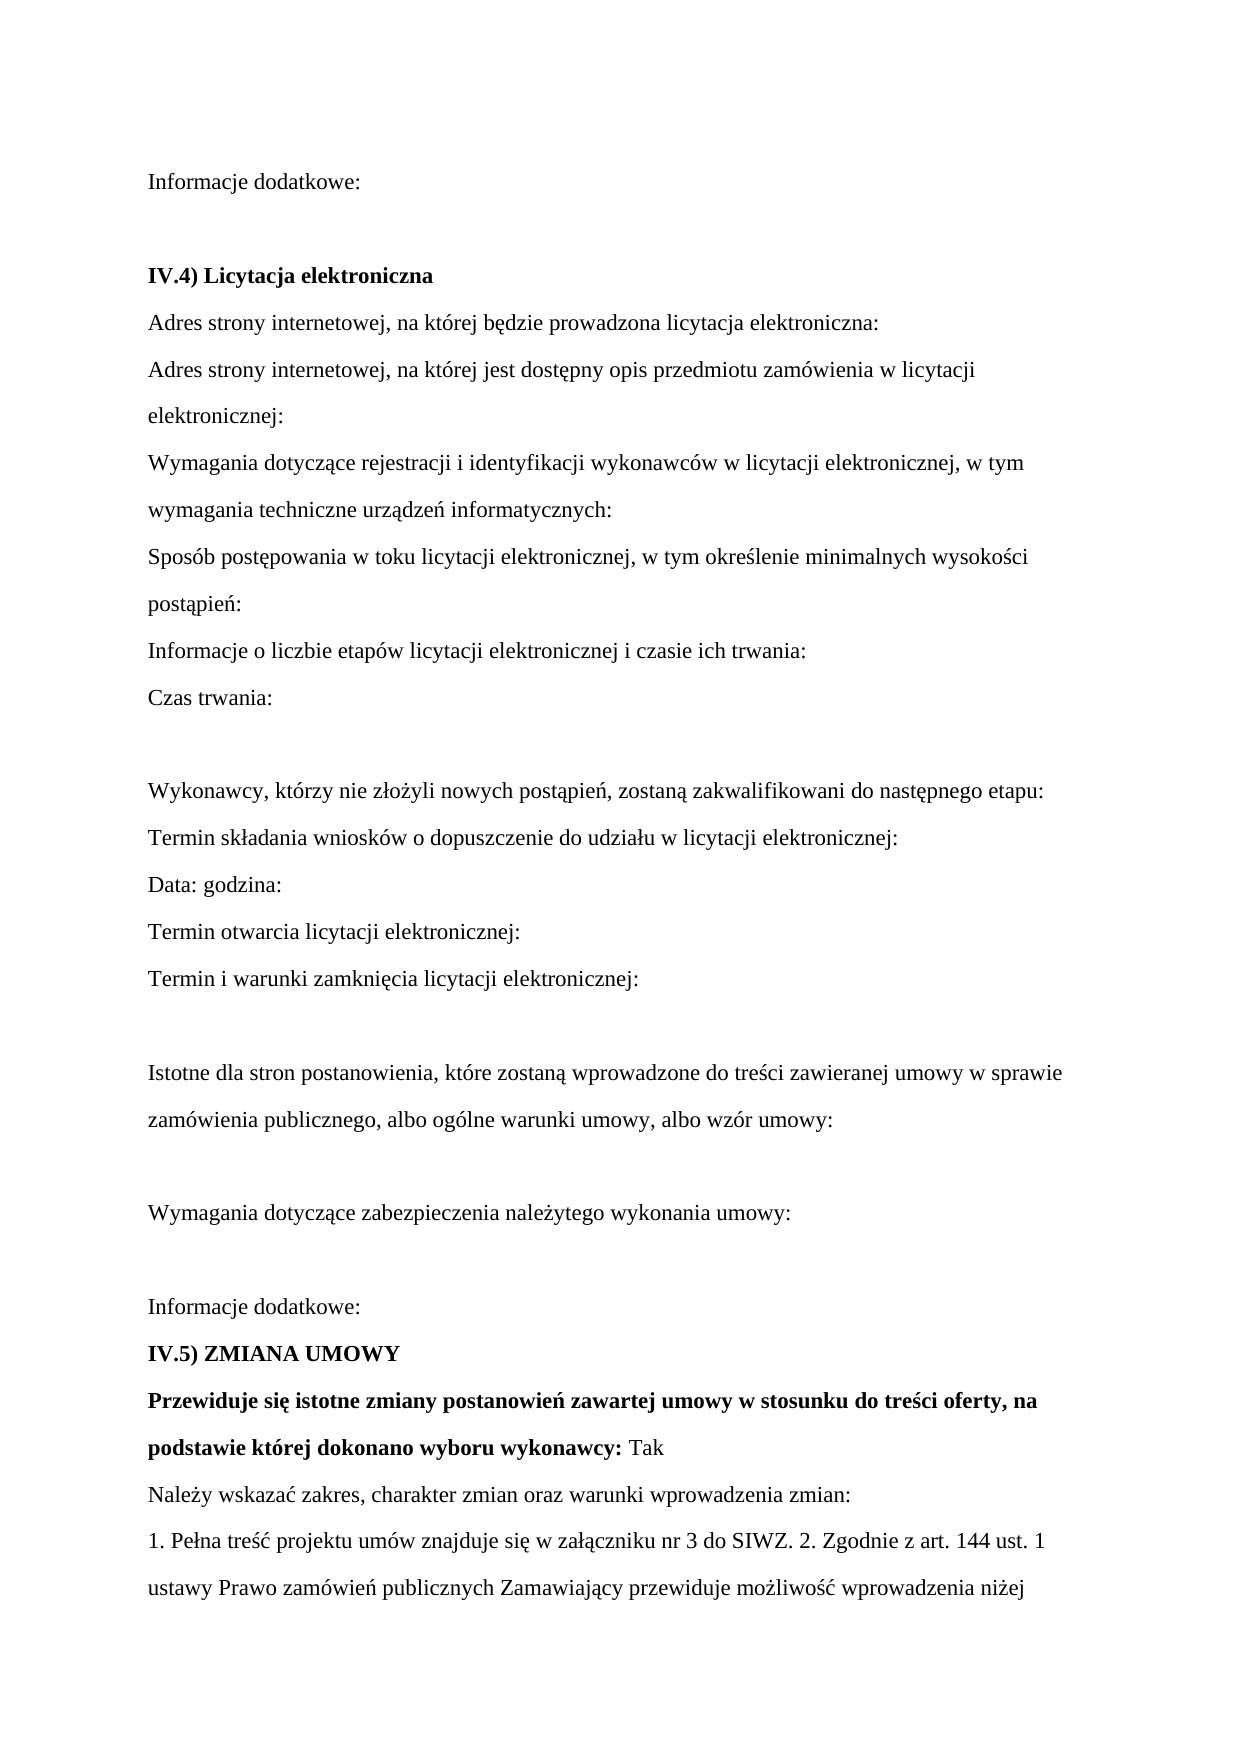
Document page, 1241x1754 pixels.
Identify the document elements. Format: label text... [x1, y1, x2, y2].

text Informacje dodatkowe: [148, 1226, 1093, 1319]
text Adres strony internetowej, na której jest dostępny opis przedmiotu zamówienia w licytacji elektronicznej: [148, 335, 1093, 429]
text Wymagania dotyczące rejestracji i identyfikacji wykonawców w licytacji elektronicznej, w tym wymagania techniczne urządzeń informatycznych: [148, 429, 1093, 523]
text Termin i warunki zamknięcia licytacji elektronicznej: [148, 944, 1093, 991]
text Czas trwania: Wykonawcy, którzy nie złożyli nowych postąpień, zostaną zakwalifikowani do następnego etapu: [148, 663, 1093, 804]
text Istotne dla stron postanowienia, które zostaną wprowadzone do treści zawieranej umowy w sprawie zamówienia publicznego, albo ogólne warunki umowy, albo wzór umowy: [148, 991, 1093, 1132]
text Termin składania wniosków o dopuszczenie do udziału w licytacji elektronicznej: Data: godzina: Termin otwarcia licytacji elektronicznej: [148, 804, 1093, 944]
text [148, 148, 1093, 335]
text Wymagania dotyczące zabezpieczenia należytego wykonania umowy: [148, 1132, 1093, 1226]
text Sposób postępowania w toku licytacji elektronicznej, w tym określenie minimalnych wysokości postąpień: [148, 523, 1093, 616]
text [148, 1319, 1093, 1601]
text Informacje o liczbie etapów licytacji elektronicznej i czasie ich trwania: [148, 616, 1093, 663]
